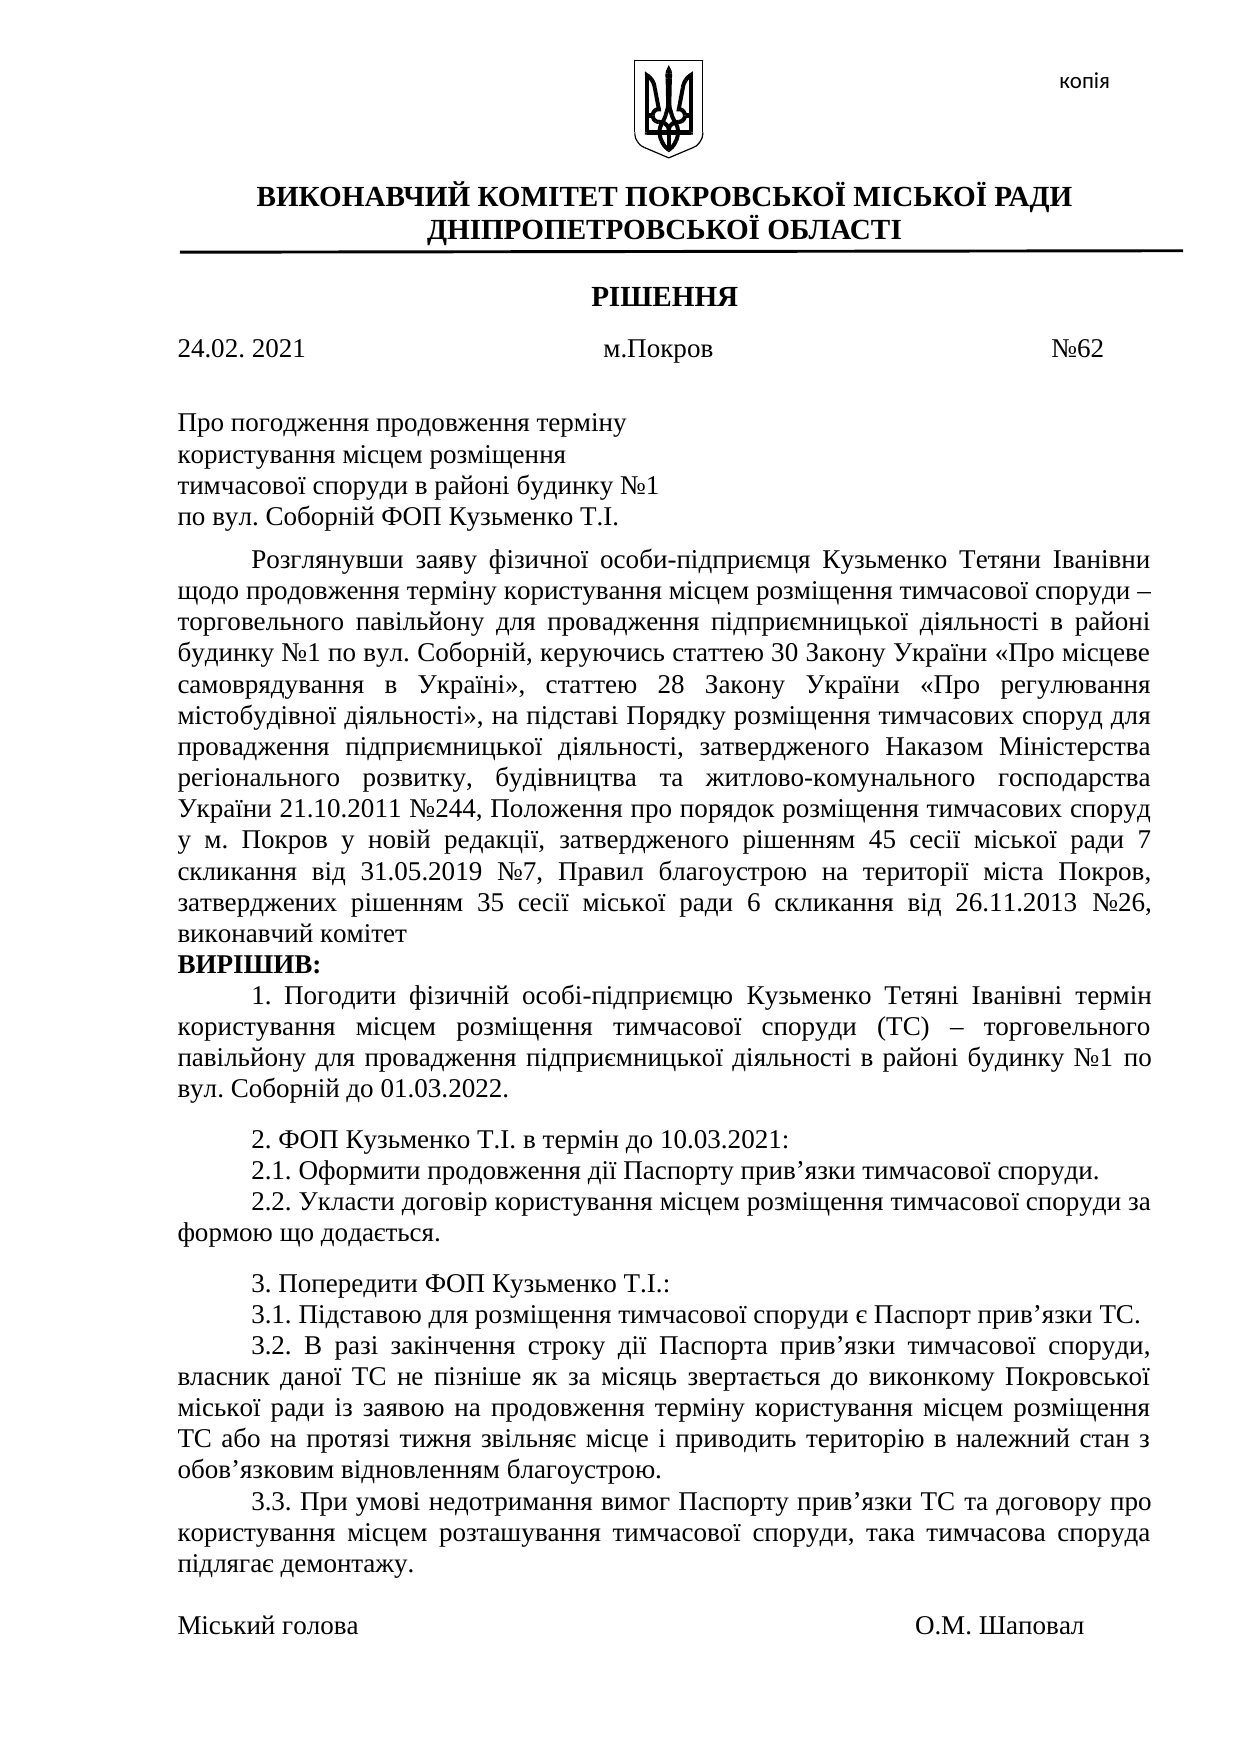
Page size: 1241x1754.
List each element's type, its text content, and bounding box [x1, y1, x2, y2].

text Про погодження продовження терміну [177, 407, 1152, 438]
text 3. Попередити ФОП Кузьменко Т.І.: [177, 1267, 1152, 1298]
text ДНІПРОПЕТРОВСЬКОЇ ОБЛАСТІ [177, 212, 1152, 246]
text 24.02. 2021 м.Покров №62 [177, 332, 1152, 363]
text ВИКОНАВЧИЙ КОМІТЕТ ПОКРОВСЬКОЇ МІСЬКОЇ РАДИ [177, 179, 1152, 212]
text 2.1. Оформити продовження дії Паспорту прив’язки тимчасової споруди. [177, 1154, 1152, 1185]
text 3.3. При умові недотримання вимог Паспорту прив’язки ТС та договору про користування місцем розташування тимчасової споруди, така тимчасова споруда підлягає демонтажу. [177, 1485, 1152, 1578]
text тимчасової споруди в районі будинку №1 [177, 469, 1152, 500]
text по вул. Соборній ФОП Кузьменко Т.І. [177, 500, 1152, 531]
text ВИРІШИВ: [177, 948, 1152, 979]
text Міський голова О.М. Шаповал [177, 1609, 1152, 1640]
text 1. Погодити фізичній особі-підприємцю Кузьменко Тетяні Іванівні термін користування місцем розміщення тимчасової споруди (ТС) – торговельного павільйону для провадження підприємницької діяльності в районі будинку №1 по вул. Соборній до 01.03.2022. [177, 979, 1152, 1104]
text користування місцем розміщення [177, 438, 1152, 469]
text 2.2. Укласти договір користування місцем розміщення тимчасової споруди за формою що додається. [177, 1185, 1152, 1247]
text 3.2. В разі закінчення строку дії Паспорта прив’язки тимчасової споруди, власник даної ТС не пізніше як за місяць звертається до виконкому Покровської міської ради із заявою на продовження терміну користування місцем розміщення ТС або на протязі тижня звільняє місце і приводить територію в належний стан з обов’язковим відновленням благоустрою. [177, 1329, 1152, 1485]
text Розглянувши заяву фізичної особи-підприємця Кузьменко Тетяни Іванівни щодо продовження терміну користування місцем розміщення тимчасової споруди – торговельного павільйону для провадження підприємницької діяльності в районі будинку №1 по вул. Соборній, керуючись статтею 30 Закону України «Про місцеве самоврядування в Україні», статтею 28 Закону України «Про регулювання містобудівної діяльності», на підставі Порядку розміщення тимчасових споруд для провадження підприємницької діяльності, затвердженого Наказом Міністерства регіонального розвитку, будівництва та житлово-комунального господарства України 21.10.2011 №244, Положення про порядок розміщення тимчасових споруд у м. Покров у новій редакції, затвердженого рішенням 45 сесії міської ради 7 скликання від 31.05.2019 №7, Правил благоустрою на території міста Покров, затверджених рішенням 35 сесії міської ради 6 скликання від 26.11.2013 №26, виконавчий комітет [177, 543, 1152, 948]
text 2. ФОП Кузьменко Т.І. в термін до 10.03.2021: [177, 1123, 1152, 1154]
text РІШЕННЯ [177, 279, 1152, 313]
text 3.1. Підставою для розміщення тимчасової споруди є Паспорт прив’язки ТС. [177, 1298, 1152, 1329]
